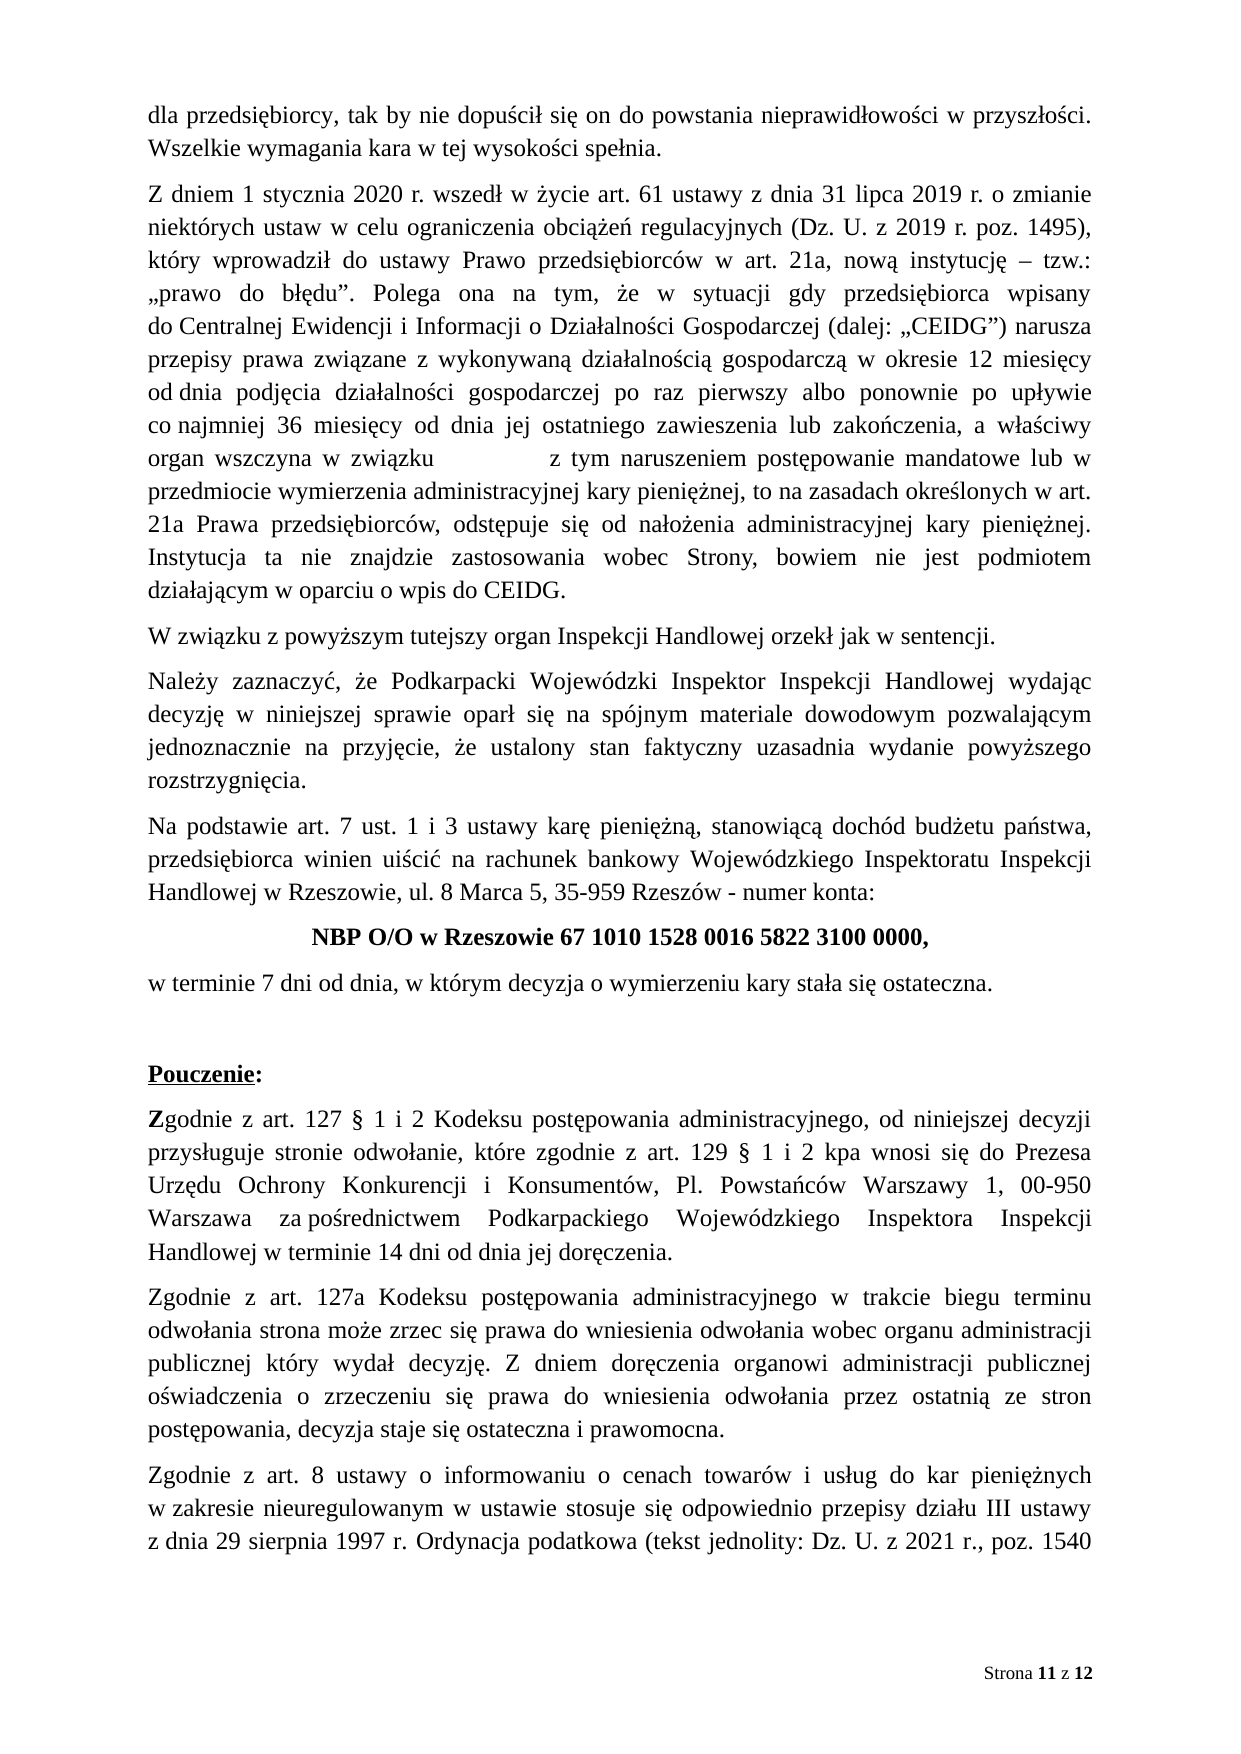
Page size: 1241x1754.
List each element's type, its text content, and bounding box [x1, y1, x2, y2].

text Na podstawie art. 7 ust. 1 i 3 ustawy karę pieniężną, stanowiącą dochód budżetu państwa, przedsiębiorca winien uiścić na rachunek bankowy Wojewódzkiego Inspektoratu Inspekcji Handlowej w Rzeszowie, ul. 8 Marca 5, 35-959 Rzeszów - numer konta: [148, 811, 1092, 906]
text Z dniem 1 stycznia 2020 r. wszedł w życie art. 61 ustawy z dnia 31 lipca 2019 r. o zmianie niektórych ustaw w celu ograniczenia obciążeń regulacyjnych (Dz. U. z 2019 r. poz. 1495), który wprowadził do ustawy Prawo przedsiębiorców w art. 21a, nową instytucję – tzw.: „prawo do błędu”. Polega ona na tym, że w sytuacji gdy przedsiębiorca wpisany do Centralnej Ewidencji i Informacji o Działalności Gospodarczej (dalej: „CEIDG”) narusza przepisy prawa związane z wykonywaną działalnością gospodarczą w okresie 12 miesięcy od dnia podjęcia działalności gospodarczej po raz pierwszy albo ponownie po upływie co najmniej 36 miesięcy od dnia jej ostatniego zawieszenia lub zakończenia, a właściwy organ wszczyna w związku z tym naruszeniem postępowanie mandatowe lub w przedmiocie wymierzenia administracyjnej kary pieniężnej, to na zasadach określonych w art. 21a Prawa przedsiębiorców, odstępuje się od nałożenia administracyjnej kary pieniężnej. Instytucja ta nie znajdzie zastosowania wobec Strony, bowiem nie jest podmiotem działającym w oparciu o wpis do CEIDG. [148, 179, 1092, 604]
text Pouczenie: [148, 1059, 1092, 1088]
text Zgodnie z art. 127 § 1 i 2 Kodeksu postępowania administracyjnego, od niniejszej decyzji przysługuje stronie odwołanie, które zgodnie z art. 129 § 1 i 2 kpa wnosi się do Prezesa Urzędu Ochrony Konkurencji i Konsumentów, Pl. Powstańców Warszawy 1, 00-950 Warszawa za pośrednictwem Podkarpackiego Wojewódzkiego Inspektora Inspekcji Handlowej w terminie 14 dni od dnia jej doręczenia. [148, 1104, 1092, 1265]
text Należy zaznaczyć, że Podkarpacki Wojewódzki Inspektor Inspekcji Handlowej wydając decyzję w niniejszej sprawie oparł się na spójnym materiale dowodowym pozwalającym jednoznacznie na przyjęcie, że ustalony stan faktyczny uzasadnia wydanie powyższego rozstrzygnięcia. [148, 666, 1092, 794]
text W związku z powyższym tutejszy organ Inspekcji Handlowej orzekł jak w sentencji. [148, 621, 1092, 649]
text Zgodnie z art. 127a Kodeksu postępowania administracyjnego w trakcie biegu terminu odwołania strona może zrzec się prawa do wniesienia odwołania wobec organu administracji publicznej który wydał decyzję. Z dniem doręczenia organowi administracji publicznej oświadczenia o zrzeczeniu się prawa do wniesienia odwołania przez ostatnią ze stron postępowania, decyzja staje się ostateczna i prawomocna. [148, 1282, 1092, 1443]
text w terminie 7 dni od dnia, w którym decyzja o wymierzeniu kary stała się ostateczna. [148, 968, 1092, 997]
text NBP O/O w Rzeszowie 67 1010 1528 0016 5822 3100 0000, [148, 922, 1092, 951]
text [148, 100, 1092, 162]
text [148, 1460, 1092, 1554]
